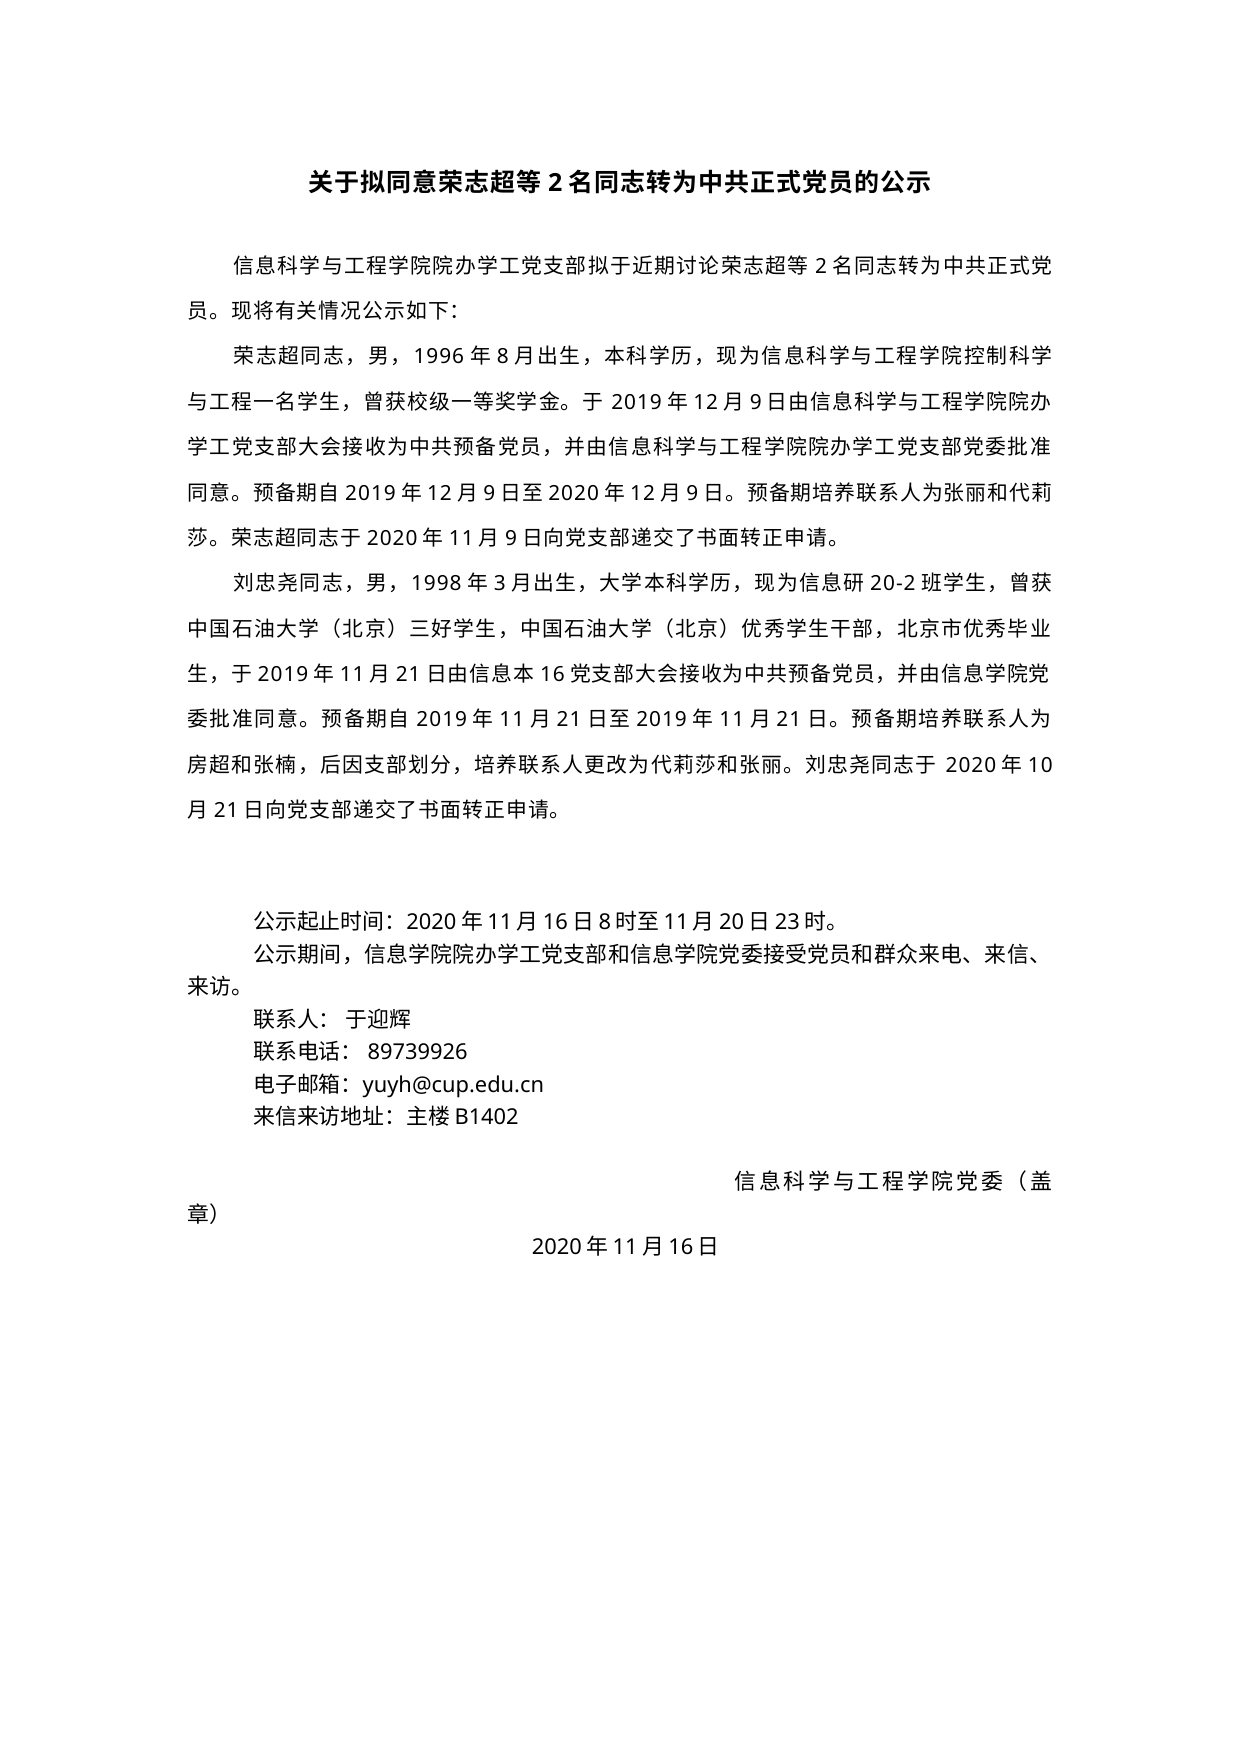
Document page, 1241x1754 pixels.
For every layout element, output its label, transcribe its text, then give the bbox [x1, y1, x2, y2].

text 刘忠尧同志，男，1998年3月出生，大学本科学历，现为信息研20-2班学生，曾获中国石油大学（北京）三好学生，中国石油大学（北京）优秀学生干部，北京市优秀毕业生，于2019年11月21日由信息本16党支部大会接收为中共预备党员，并由信息学院党委批准同意。预备期自2019年11月21日至2019年11月21日。预备期培养联系人为房超和张楠，后因支部划分，培养联系人更改为代莉莎和张丽。刘忠尧同志于2020年10月21日向党支部递交了书面转正申请。 [187, 567, 1053, 824]
text 公示起止时间：2020年11月16日8时至11月20日23时。 [187, 904, 1053, 936]
text 电子邮箱：yuyh@cup.edu.cn [187, 1066, 1053, 1099]
text 信息科学与工程学院党委（盖章） [187, 1164, 1053, 1229]
text 联系电话： 89739926 [187, 1034, 1053, 1066]
text 2020年11月16日 [187, 1229, 1053, 1261]
text 公示期间，信息学院院办学工党支部和信息学院党委接受党员和群众来电、来信、来访。 [187, 936, 1053, 1001]
text 信息科学与工程学院院办学工党支部拟于近期讨论荣志超等2名同志转为中共正式党员。现将有关情况公示如下： [187, 249, 1053, 324]
text 来信来访地址：主楼B1402 [187, 1099, 1053, 1131]
text 荣志超同志，男，1996年8月出生，本科学历，现为信息科学与工程学院控制科学与工程一名学生，曾获校级一等奖学金。于2019年12月9日由信息科学与工程学院院办学工党支部大会接收为中共预备党员，并由信息科学与工程学院院办学工党支部党委批准同意。预备期自2019年12月9日至2020年12月9日。预备期培养联系人为张丽和代莉莎。荣志超同志于2020年11月9日向党支部递交了书面转正申请。 [187, 339, 1053, 551]
text 关于拟同意荣志超等2名同志转为中共正式党员的公示 [187, 162, 1053, 198]
text 联系人： 于迎辉 [187, 1001, 1053, 1034]
